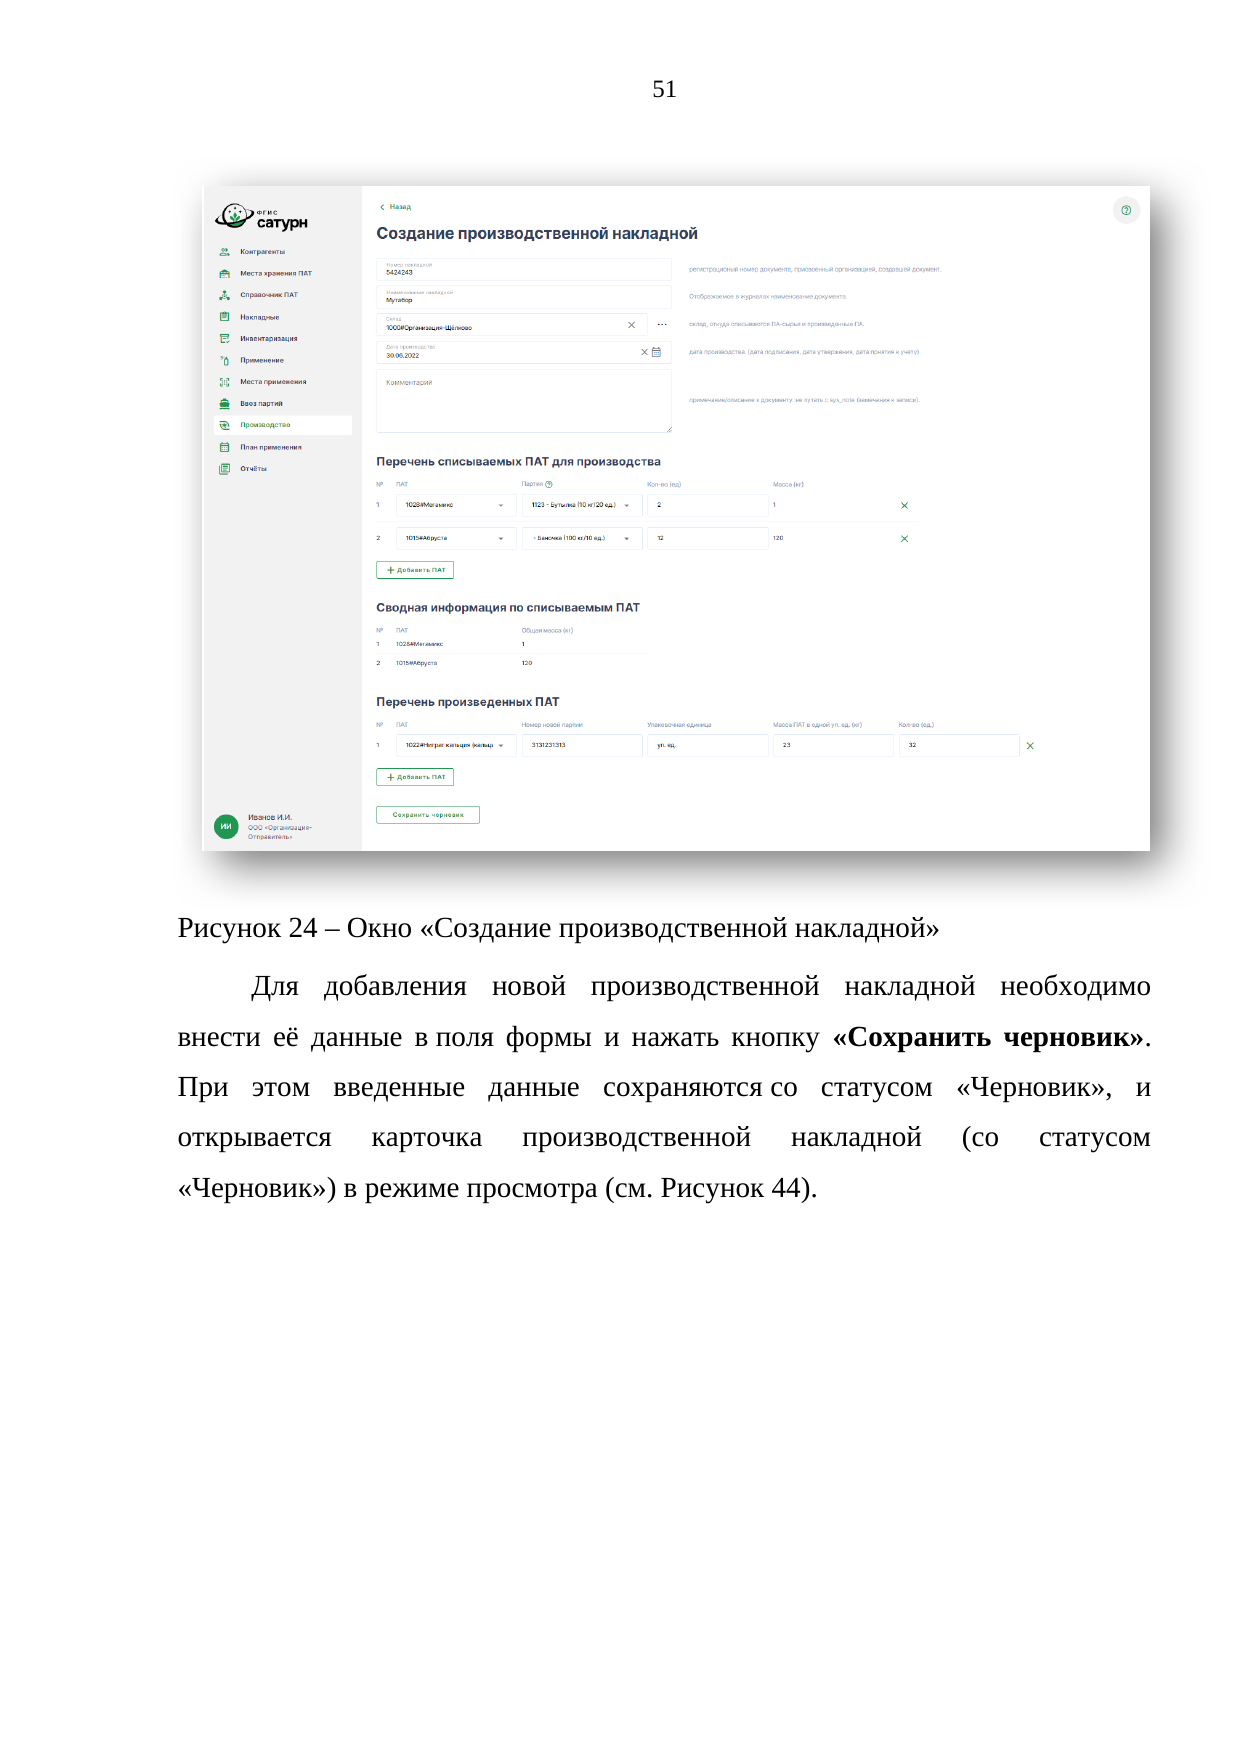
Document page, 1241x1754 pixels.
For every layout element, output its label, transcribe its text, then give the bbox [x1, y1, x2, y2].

text Для добавления новой производственной накладной необходимо внести её данные в поля формы и нажать кнопку «Сохранить черновик». При этом введенные данные сохраняются со статусом «Черновик», и открывается карточка производственной накладной (со статусом «Черновик») в режиме просмотра (см. Рисунок 44). [177, 968, 1152, 1203]
picture [202, 186, 1150, 851]
text Рисунок 24 – Окно «Создание производственной накладной» [177, 910, 1152, 943]
